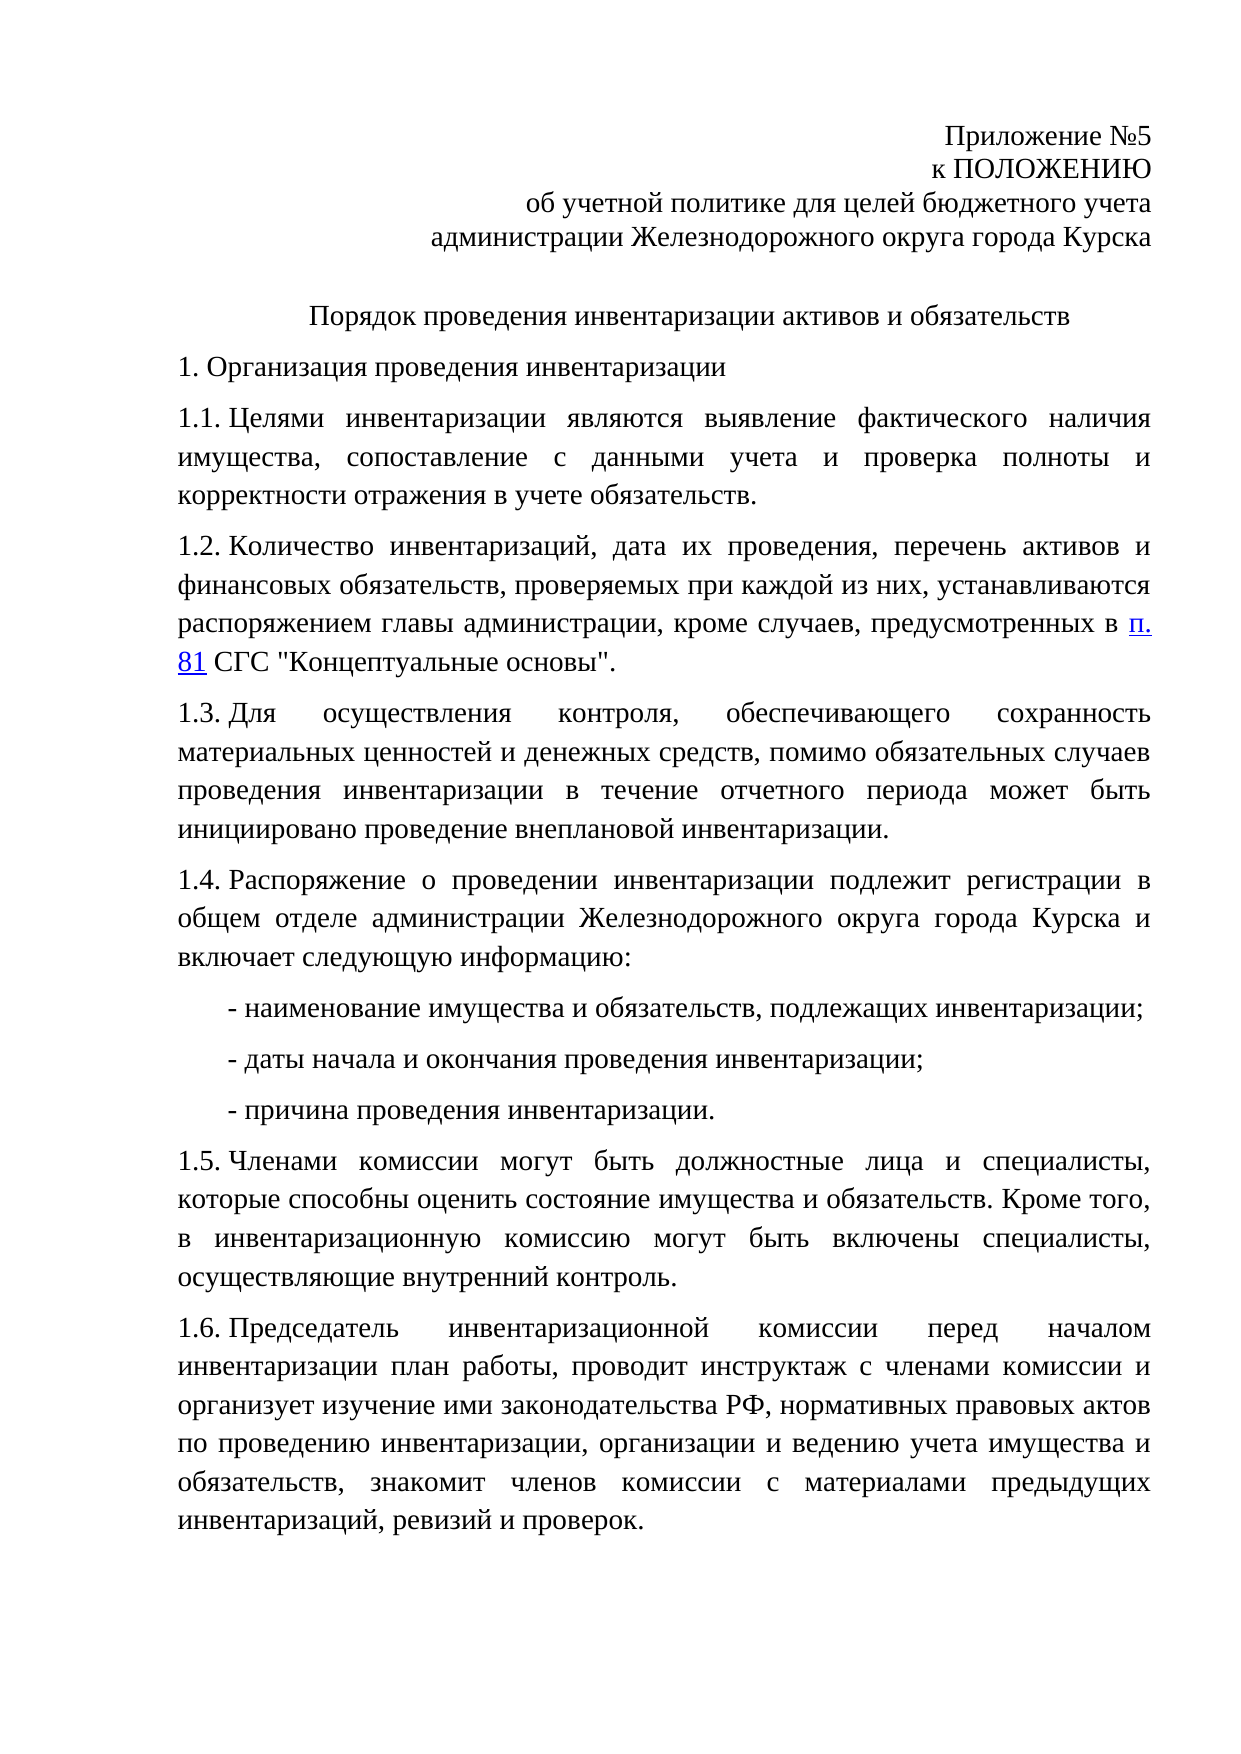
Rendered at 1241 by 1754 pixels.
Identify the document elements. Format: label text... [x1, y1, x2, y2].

subtitle Организация проведения инвентаризации [177, 349, 1152, 383]
subtitle Целями инвентаризации являются выявление фактического наличия имущества, сопоставление с данными учета и проверка полноты и корректности отражения в учете обязательств. [177, 400, 1152, 511]
subtitle Распоряжение о проведении инвентаризации подлежит регистрации в общем отделе администрации Железнодорожного округа города Курска и включает следующую информацию: [177, 862, 1152, 972]
text Порядок проведения инвентаризации активов и обязательств [177, 298, 1152, 332]
text - даты начала и окончания проведения инвентаризации; [177, 1041, 1152, 1074]
subtitle Председатель инвентаризационной комиссии перед началом инвентаризации план работы, проводит инструктаж с членами комиссии и организует изучение ими законодательства РФ, нормативных правовых актов по проведению инвентаризации, организации и ведению учета имущества и обязательств, знакомит членов комиссии с материалами предыдущих инвентаризаций, ревизий и проверок. [177, 1310, 1152, 1536]
subtitle Членами комиссии могут быть должностные лица и специалисты, которые способны оценить состояние имущества и обязательств. Кроме того, в инвентаризационную комиссию могут быть включены специалисты, осуществляющие внутренний контроль. [177, 1143, 1152, 1292]
text - причина проведения инвентаризации. [177, 1092, 1152, 1126]
subtitle Для осуществления контроля, обеспечивающего сохранность материальных ценностей и денежных средств, помимо обязательных случаев проведения инвентаризации в течение отчетного периода может быть инициировано проведение внеплановой инвентаризации. [177, 695, 1152, 844]
text Приложение №5 к ПОЛОЖЕНИЮ [177, 118, 1152, 185]
text - наименование имущества и обязательств, подлежащих инвентаризации; [177, 990, 1152, 1023]
subtitle Количество инвентаризаций, дата их проведения, перечень активов и финансовых обязательств, проверяемых при каждой из них, устанавливаются распоряжением главы администрации, кроме случаев, предусмотренных в п. 81 СГС "Концептуальные основы". [177, 528, 1152, 678]
text об учетной политике для целей бюджетного учета [177, 185, 1152, 219]
text администрации Железнодорожного округа города Курска [177, 219, 1152, 252]
